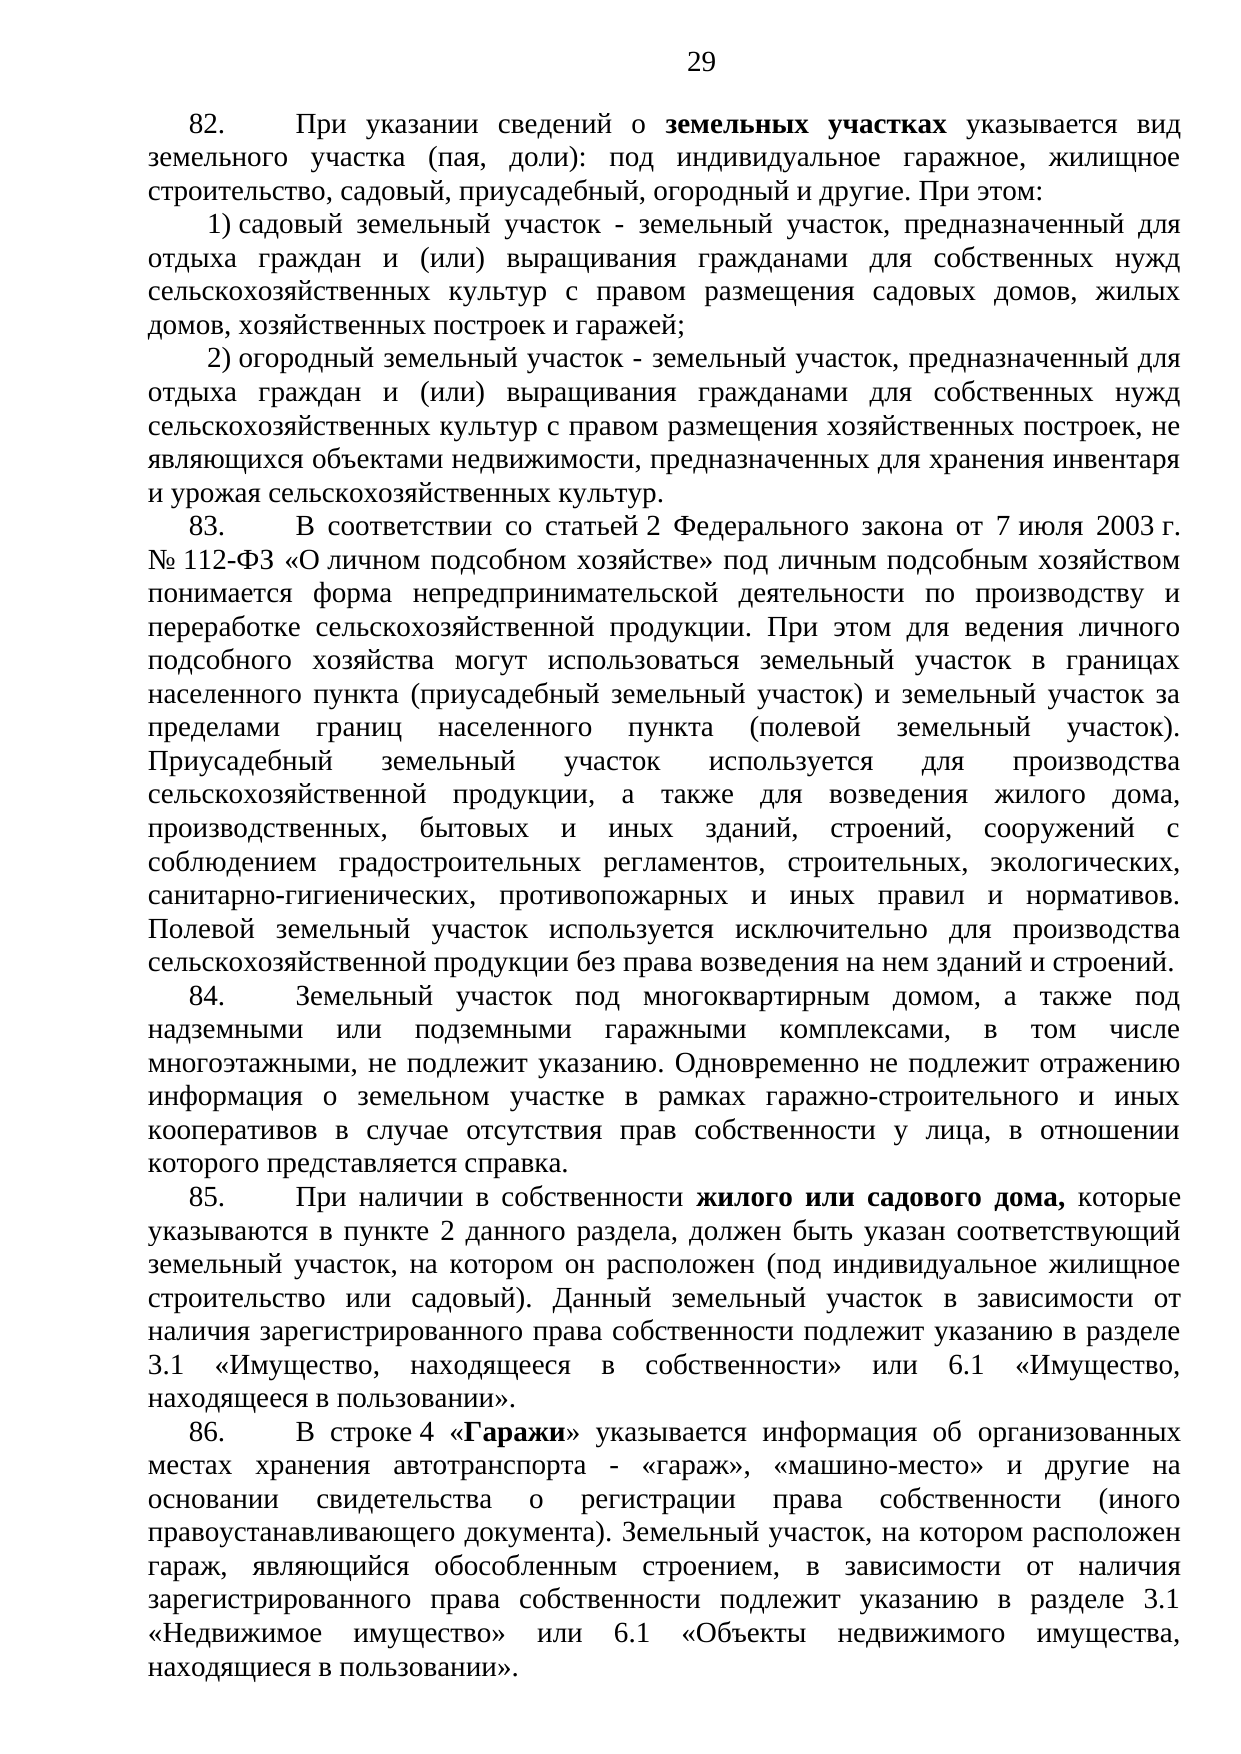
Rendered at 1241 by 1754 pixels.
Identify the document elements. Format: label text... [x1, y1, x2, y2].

list При указании сведений о земельных участках указывается вид земельного участка (пая, доли): под индивидуальное гаражное, жилищное строительство, садовый, приусадебный, огородный и другие. При этом: [148, 106, 1181, 206]
text 1) садовый земельный участок - земельный участок, предназначенный для отдыха граждан и (или) выращивания гражданами для собственных нужд сельскохозяйственных культур с правом размещения садовых домов, жилых домов, хозяйственных построек и гаражей; [148, 206, 1181, 341]
list В соответствии со статьей 2 Федерального закона от 7 июля 2003 г. № 112-ФЗ «О личном подсобном хозяйстве» под личным подсобным хозяйством понимается форма непредпринимательской деятельности по производству и переработке сельскохозяйственной продукции. При этом для ведения личного подсобного хозяйства могут использоваться земельный участок в границах населенного пункта (приусадебный земельный участок) и земельный участок за пределами границ населенного пункта (полевой земельный участок). Приусадебный земельный участок используется для производства сельскохозяйственной продукции, а также для возведения жилого дома, производственных, бытовых и иных зданий, строений, сооружений с соблюдением градостроительных регламентов, строительных, экологических, санитарно-гигиенических, противопожарных и иных правил и нормативов. Полевой земельный участок используется исключительно для производства сельскохозяйственной продукции без права возведения на нем зданий и строений. [148, 508, 1181, 978]
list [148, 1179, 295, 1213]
text 2) огородный земельный участок - земельный участок, предназначенный для отдыха граждан и (или) выращивания гражданами для собственных нужд сельскохозяйственных культур с правом размещения хозяйственных построек, не являющихся объектами недвижимости, предназначенных для хранения инвентаря и урожая сельскохозяйственных культур. [148, 341, 1181, 508]
list Земельный участок под многоквартирным домом, а также под надземными или подземными гаражными комплексами, в том числе многоэтажными, не подлежит указанию. Одновременно не подлежит отражению информация о земельном участке в рамках гаражно-строительного и иных кооперативов в случае отсутствия прав собственности у лица, в отношении которого представляется справка. [148, 978, 1181, 1179]
list При наличии в собственности жилого или садового дома, которые указываются в пункте 2 данного раздела, должен быть указан соответствующий земельный участок, на котором он расположен (под индивидуальное жилищное строительство или садовый). Данный земельный участок в зависимости от наличия зарегистрированного права собственности подлежит указанию в разделе 3.1 «Имущество, находящееся в собственности» или 6.1 «Имущество, находящееся в пользовании». [148, 1280, 1181, 1414]
list В строке 4 «Гаражи» указывается информация об организованных местах хранения автотранспорта - «гараж», «машино-место» и другие на основании свидетельства о регистрации права собственности (иного правоустанавливающего документа). Земельный участок, на котором расположен гараж, являющийся обособленным строением, в зависимости от наличия зарегистрированного права собственности подлежит указанию в разделе 3.1 «Недвижимое имущество» или 6.1 «Объекты недвижимого имущества, находящиеся в пользовании». [148, 1414, 1181, 1548]
list В строке 4 «Гаражи» указывается информация об организованных местах хранения автотранспорта - «гараж», «машино-место» и другие на основании свидетельства о регистрации права собственности (иного правоустанавливающего документа). Земельный участок, на котором расположен гараж, являющийся обособленным строением, в зависимости от наличия зарегистрированного права собственности подлежит указанию в разделе 3.1 «Недвижимое имущество» или 6.1 «Объекты недвижимого имущества, находящиеся в пользовании». [148, 1548, 1181, 1682]
